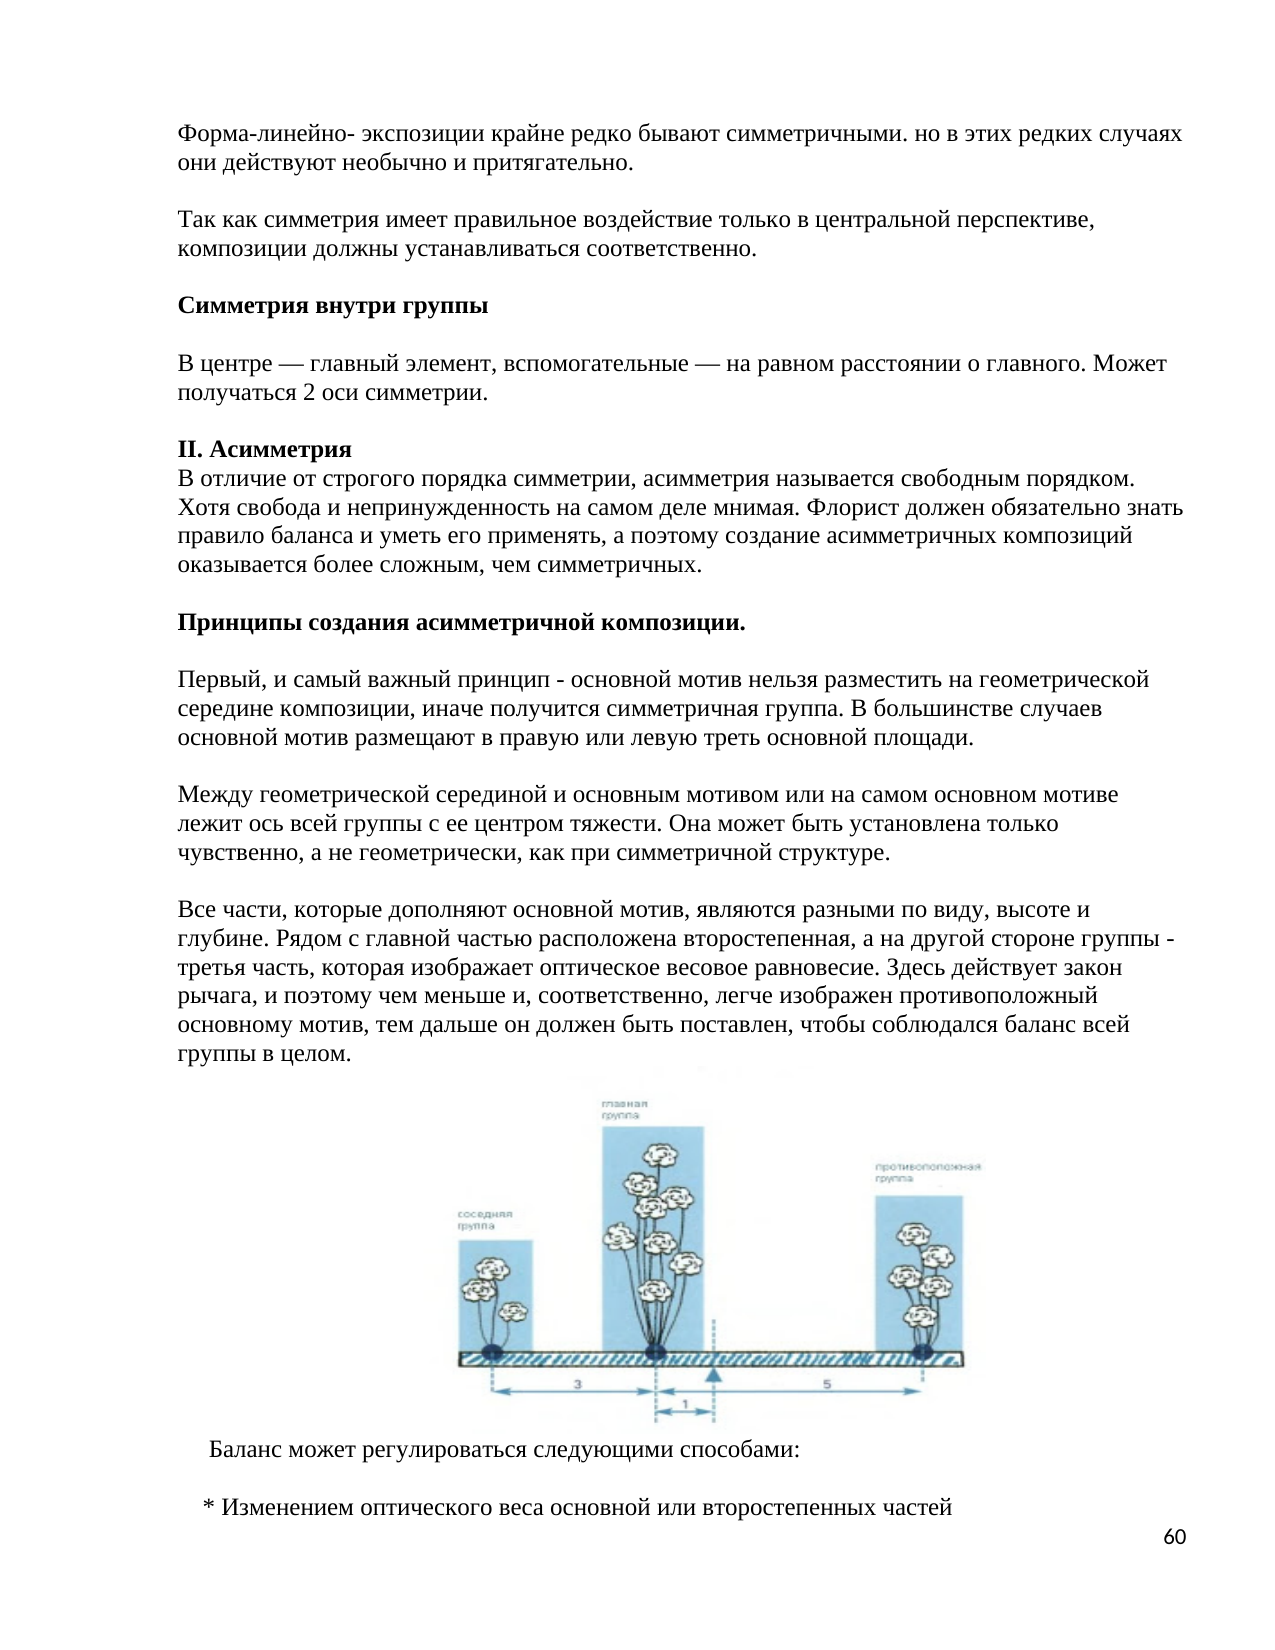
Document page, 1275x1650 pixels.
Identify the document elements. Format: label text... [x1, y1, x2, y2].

picture [410, 1066, 986, 1434]
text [177, 118, 1186, 406]
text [177, 1434, 1186, 1520]
text II. Асимметрия [177, 434, 1186, 463]
text В отличие от строгого порядка симметрии, асимметрия называется свободным порядком. Хотя свобода и непринужденность на самом деле мнимая. Флорист должен обязательно знать правило баланса и уметь его применять, а поэтому создание асимметричных композиций оказывается более сложным, чем симметричных. Принципы создания асимметричной композиции. Первый, и самый важный принцип - основной мотив нельзя разместить на геометрической середине композиции, иначе получится симметричная группа. В большинстве случаев основной мотив размещают в правую или левую треть основной площади. Между геометрической серединой и основным мотивом или на самом основном мотиве лежит ось всей группы с ее центром тяжести. Она может быть установлена только чувственно, а не геометрически, как при симметричной структуре. Все части, которые дополняют основной мотив, являются разными по виду, высоте и глубине. Рядом с главной частью расположена второстепенная, а на другой стороне группы - третья часть, которая изображает оптическое весовое равновесие. Здесь действует закон рычага, и поэтому чем меньше и, соответственно, легче изображен противоположный основному мотив, тем дальше он должен быть поставлен, чтобы соблюдался баланс всей группы в целом. [177, 463, 1186, 1067]
